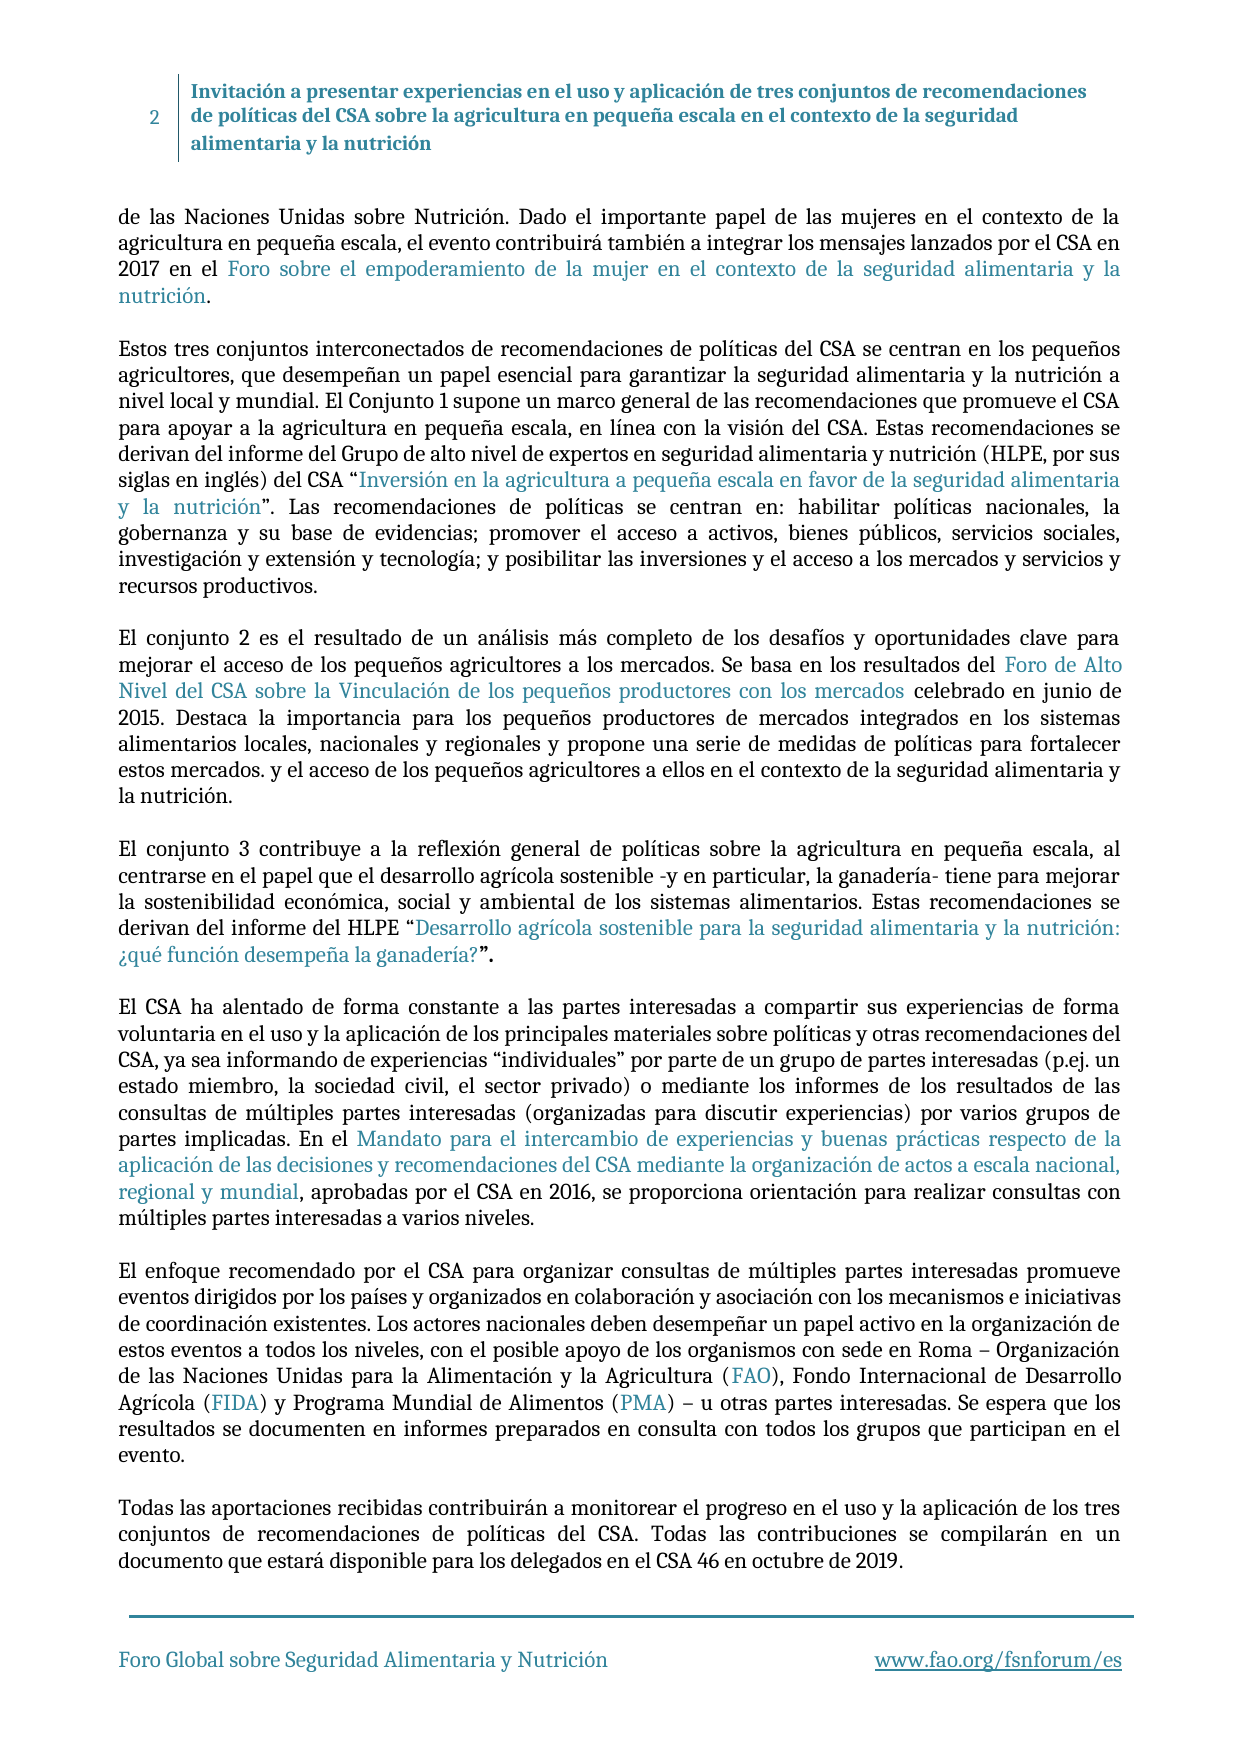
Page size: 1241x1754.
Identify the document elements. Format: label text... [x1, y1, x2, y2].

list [118, 203, 1122, 309]
text Todas las aportaciones recibidas contribuirán a monitorear el progreso en el uso y la aplicación de los tres conjuntos de recomendaciones de políticas del CSA. Todas las contribuciones se compilarán en un documento que estará disponible para los delegados en el CSA 46 en octubre de 2019. [118, 1495, 1122, 1574]
text El enfoque recomendado por el CSA para organizar consultas de múltiples partes interesadas promueve eventos dirigidos por los países y organizados en colaboración y asociación con los mecanismos e iniciativas de coordinación existentes. Los actores nacionales deben desempeñar un papel activo en la organización de estos eventos a todos los niveles, con el posible apoyo de los organismos con sede en Roma – Organización de las Naciones Unidas para la Alimentación y la Agricultura (FAO), Fondo Internacional de Desarrollo Agrícola (FIDA) y Programa Mundial de Alimentos (PMA) – u otras partes interesadas. Se espera que los resultados se documenten en informes preparados en consulta con todos los grupos que participan en el evento. [118, 1258, 1122, 1468]
text El conjunto 3 contribuye a la reflexión general de políticas sobre la agricultura en pequeña escala, al centrarse en el papel que el desarrollo agrícola sostenible -y en particular, la ganadería- tiene para mejorar la sostenibilidad económica, social y ambiental de los sistemas alimentarios. Estas recomendaciones se derivan del informe del HLPE “Desarrollo agrícola sostenible para la seguridad alimentaria y la nutrición: ¿qué función desempeña la ganadería?”. [118, 836, 1122, 968]
text El CSA ha alentado de forma constante a las partes interesadas a compartir sus experiencias de forma voluntaria en el uso y la aplicación de los principales materiales sobre políticas y otras recomendaciones del CSA, ya sea informando de experiencias “individuales” por parte de un grupo de partes interesadas (p.ej. un estado miembro, la sociedad civil, el sector privado) o mediante los informes de los resultados de las consultas de múltiples partes interesadas (organizadas para discutir experiencias) por varios grupos de partes implicadas. En el Mandato para el intercambio de experiencias y buenas prácticas respecto de la aplicación de las decisiones y recomendaciones del CSA mediante la organización de actos a escala nacional, regional y mundial, aprobadas por el CSA en 2016, se proporciona orientación para realizar consultas con múltiples partes interesadas a varios niveles. [118, 994, 1122, 1231]
text Estos tres conjuntos interconectados de recomendaciones de políticas del CSA se centran en los pequeños agricultores, que desempeñan un papel esencial para garantizar la seguridad alimentaria y la nutrición a nivel local y mundial. El Conjunto 1 supone un marco general de las recomendaciones que promueve el CSA para apoyar a la agricultura en pequeña escala, en línea con la visión del CSA. Estas recomendaciones se derivan del informe del Grupo de alto nivel de expertos en seguridad alimentaria y nutrición (HLPE, por sus siglas en inglés) del CSA “Inversión en la agricultura a pequeña escala en favor de la seguridad alimentaria y la nutrición”. Las recomendaciones de políticas se centran en: habilitar políticas nacionales, la gobernanza y su base de evidencias; promover el acceso a activos, bienes públicos, servicios sociales, investigación y extensión y tecnología; y posibilitar las inversiones y el acceso a los mercados y servicios y recursos productivos. [118, 335, 1122, 599]
text El conjunto 2 es el resultado de un análisis más completo de los desafíos y oportunidades clave para mejorar el acceso de los pequeños agricultores a los mercados. Se basa en los resultados del Foro de Alto Nivel del CSA sobre la Vinculación de los pequeños productores con los mercados celebrado en junio de 2015. Destaca la importancia para los pequeños productores de mercados integrados en los sistemas alimentarios locales, nacionales y regionales y propone una serie de medidas de políticas para fortalecer estos mercados. y el acceso de los pequeños agricultores a ellos en el contexto de la seguridad alimentaria y la nutrición. [118, 625, 1122, 810]
